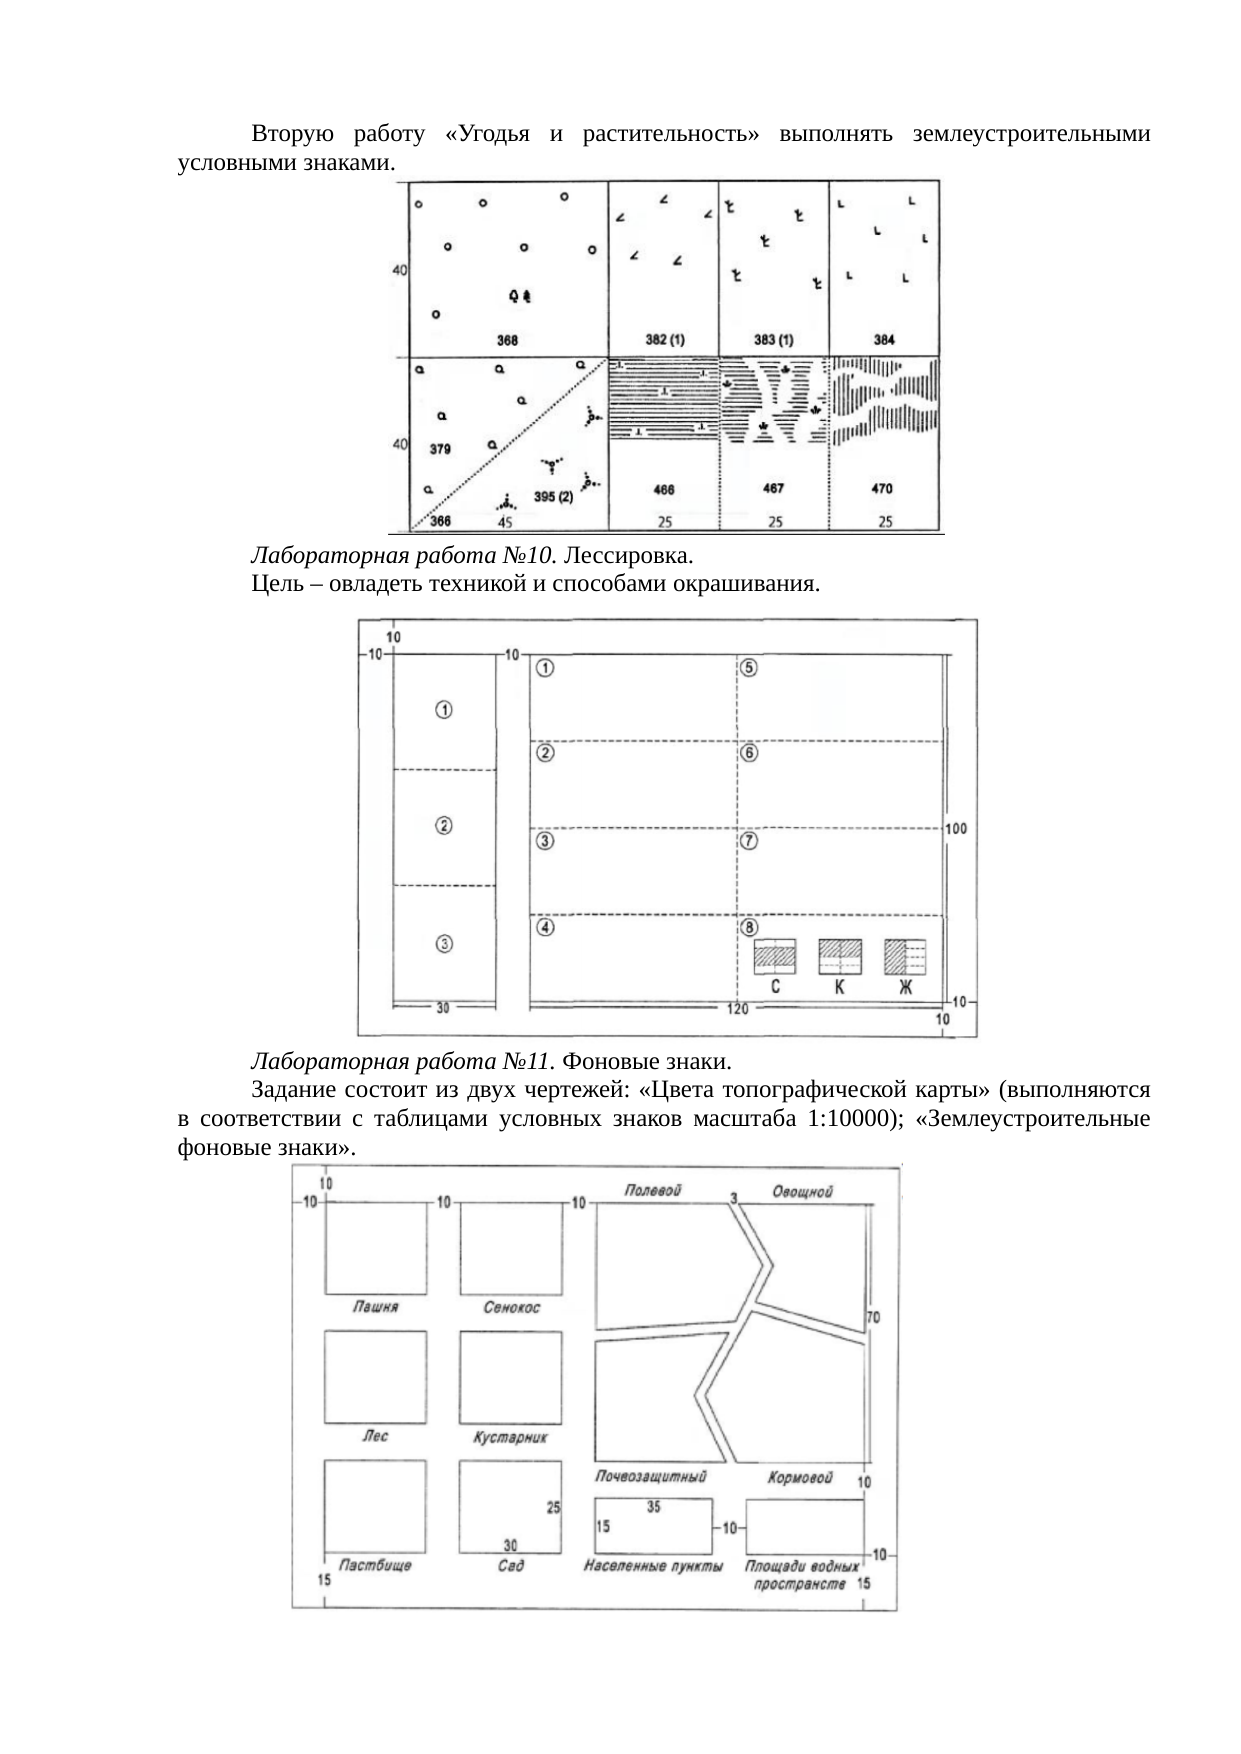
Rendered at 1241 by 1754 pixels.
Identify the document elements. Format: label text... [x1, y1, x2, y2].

picture [382, 175, 947, 540]
text Лабораторная работа №11. Фоновые знаки. [177, 1046, 1152, 1074]
picture [348, 598, 982, 1046]
text Вторую работу «Угодья и растительность» выполнять землеустроительными условными знаками. [177, 118, 1152, 176]
text Задание состоит из двух чертежей: «Цвета топографической карты» (выполняются в соответствии с таблицами условных знаков масштаба 1:10000); «Землеустроительные фоновые знаки». [177, 1074, 1152, 1161]
text Цель – овладеть техникой и способами окрашивания. [177, 568, 1152, 597]
picture [290, 1162, 902, 1613]
text Лабораторная работа №10. Лессировка. [177, 540, 1152, 568]
